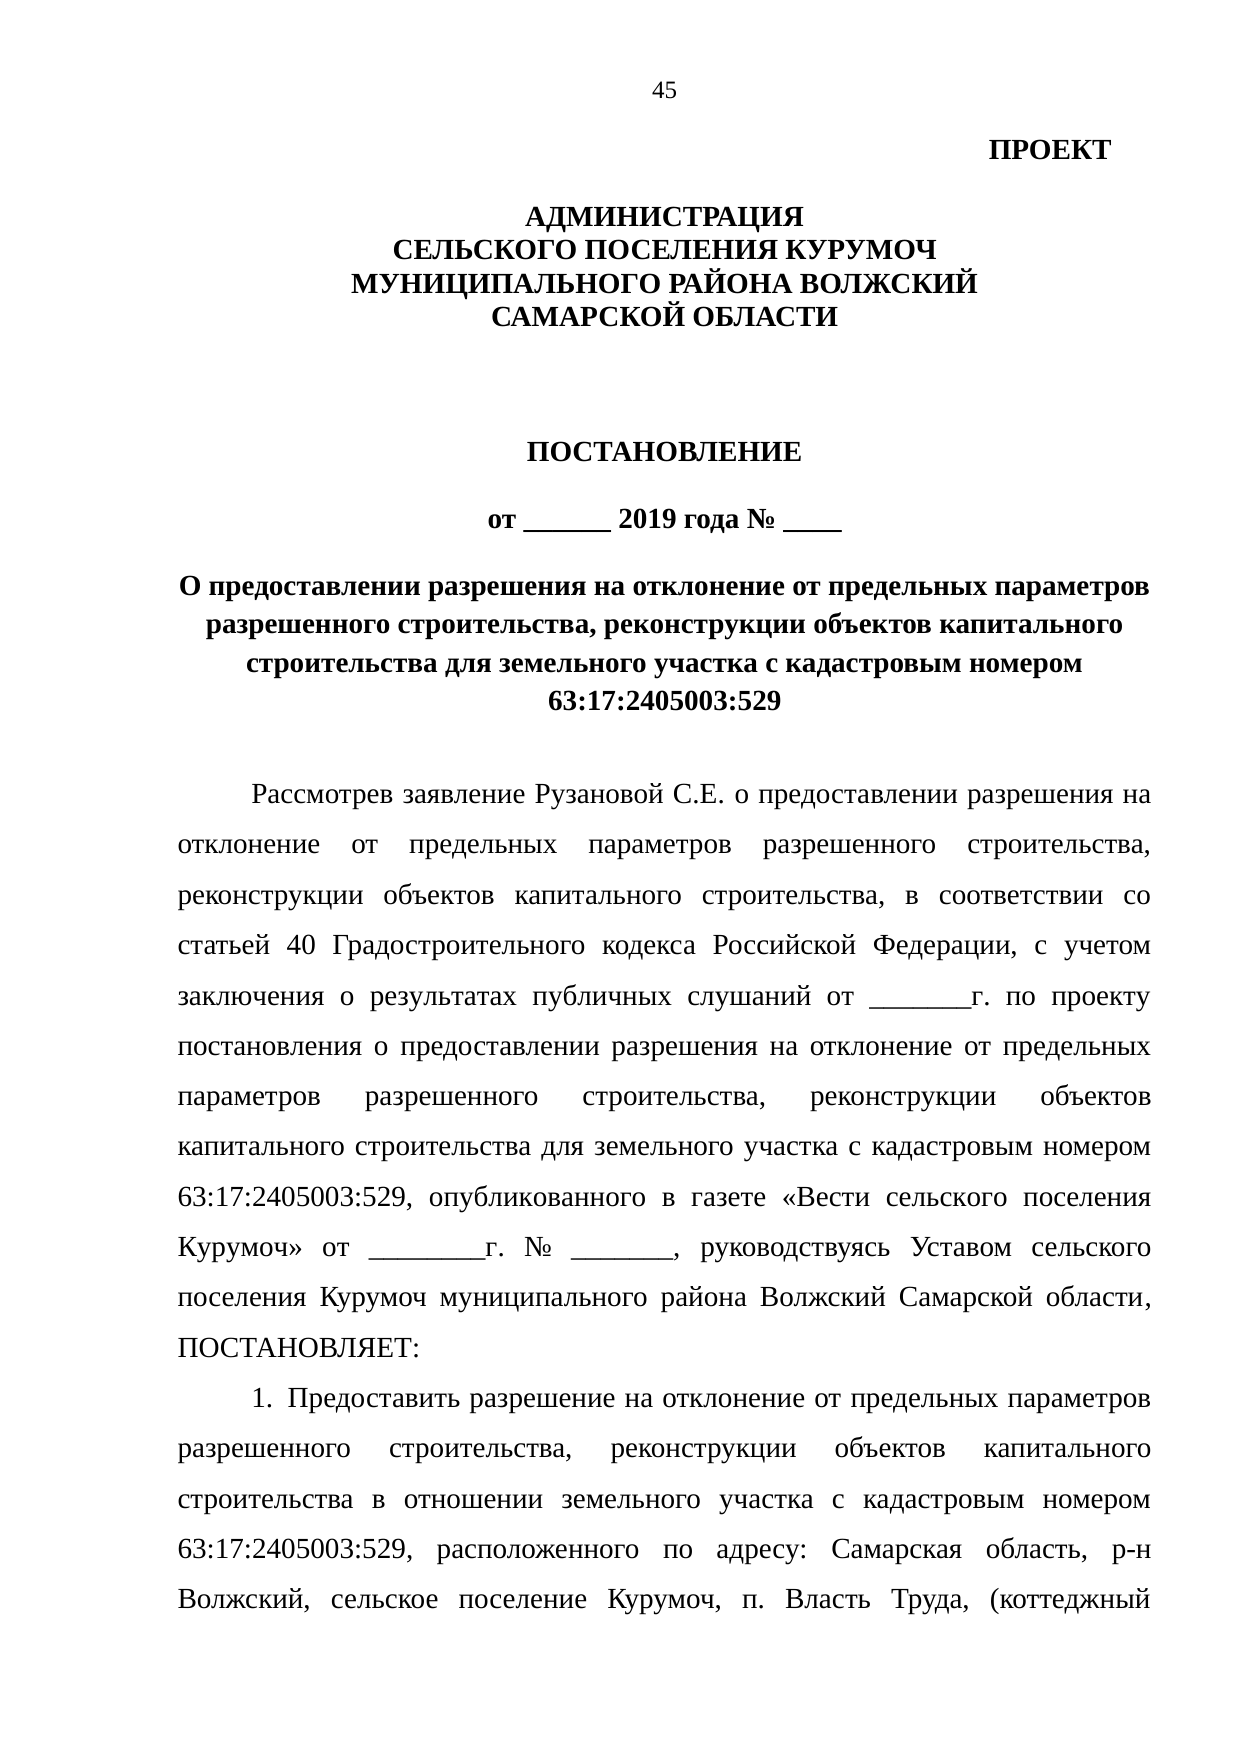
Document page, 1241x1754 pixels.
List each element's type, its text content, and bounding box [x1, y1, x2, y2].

text О предоставлении разрешения на отклонение от предельных параметров разрешенного строительства, реконструкции объектов капитального строительства для земельного участка с кадастровым номером 63:17:2405003:529 [177, 568, 1152, 717]
text ПОСТАНОВЛЕНИЕ [177, 434, 1152, 467]
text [177, 1380, 1152, 1615]
text МУНИЦИПАЛЬНОГО РАЙОНА Волжский [177, 266, 1152, 299]
text Администрация [177, 199, 1152, 232]
text ПРОЕКТ [988, 132, 1152, 165]
text СЕЛЬСКОГО ПОСЕЛЕНИЯ курумоч [177, 232, 1152, 266]
text САМАРСКОЙ ОБЛАСТИ [177, 299, 1152, 333]
text от ______ 2019 года № ____ [177, 501, 1152, 534]
text Рассмотрев заявление Рузановой С.Е. о предоставлении разрешения на отклонение от предельных параметров разрешенного строительства, реконструкции объектов капитального строительства, в соответствии со статьей 40 Градостроительного кодекса Российской Федерации, с учетом заключения о результатах публичных слушаний от _______г. по проекту постановления о предоставлении разрешения на отклонение от предельных параметров разрешенного строительства, реконструкции объектов капитального строительства для земельного участка с кадастровым номером 63:17:2405003:529, опубликованного в газете «Вести сельского поселения Курумоч» от ________г. № _______, руководствуясь Уставом сельского поселения Курумоч муниципального района Волжский Самарской области, ПОСТАНОВЛЯЕТ: [177, 776, 1152, 1363]
